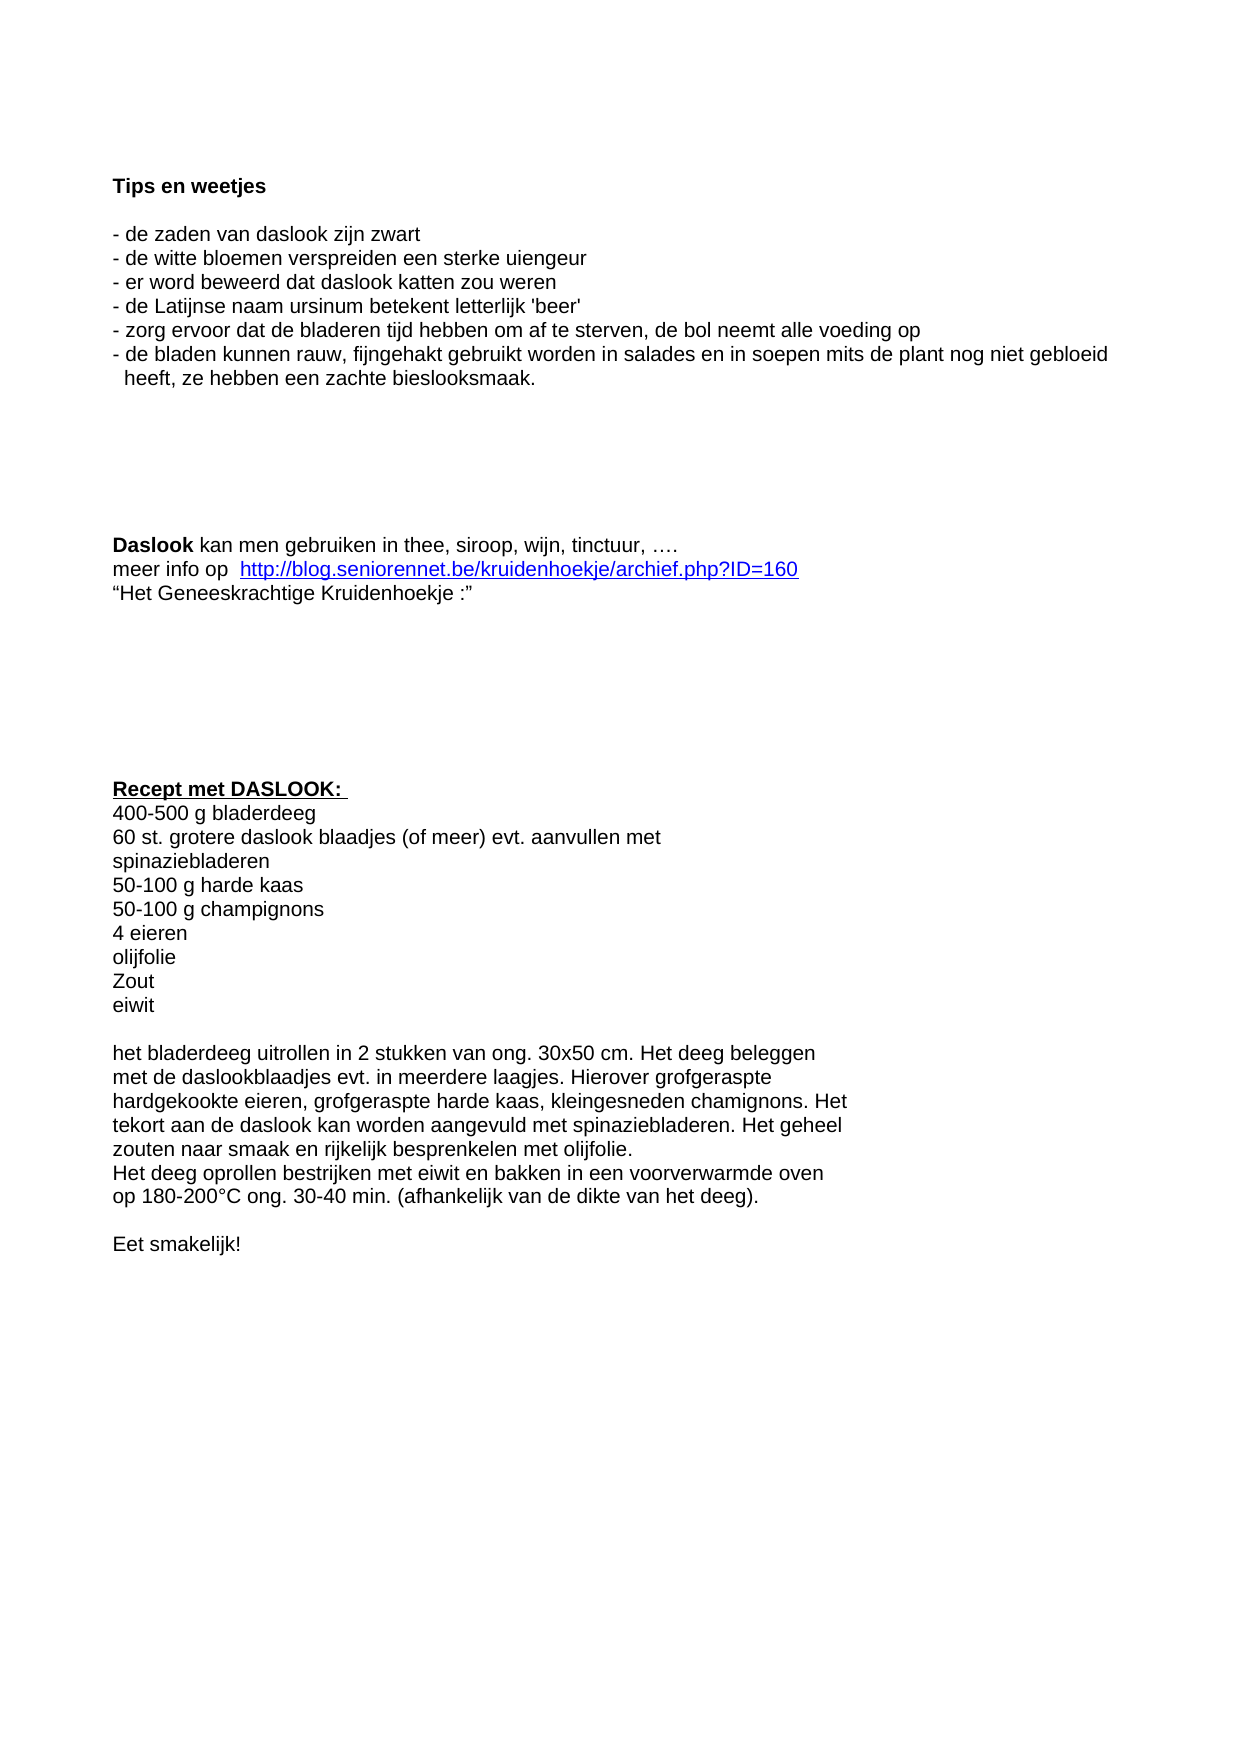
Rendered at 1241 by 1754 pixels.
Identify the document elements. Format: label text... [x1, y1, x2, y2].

text 400-500 g bladerdeeg [112, 801, 1128, 825]
text - de bladen kunnen rauw, fijngehakt gebruikt worden in salades en in soepen mits de plant nog niet gebloeid [112, 342, 1128, 366]
text 50-100 g champignons [112, 897, 1128, 921]
text Zout [112, 969, 1128, 993]
text tekort aan de daslook kan worden aangevuld met spinaziebladeren. Het geheel [112, 1112, 1128, 1136]
text hardgekookte eieren, grofgeraspte harde kaas, kleingesneden chamignons. Het [112, 1088, 1128, 1112]
text heeft, ze hebben een zachte bieslooksmaak. [112, 366, 1128, 389]
text eiwit [112, 993, 1128, 1017]
text zouten naar smaak en rijkelijk besprenkelen met olijfolie. [112, 1136, 1128, 1160]
text met de daslookblaadjes evt. in meerdere laagjes. Hierover grofgeraspte [112, 1064, 1128, 1088]
text Recept met DASLOOK: [112, 777, 1128, 801]
text 50-100 g harde kaas [112, 873, 1128, 897]
text op 180-200°C ong. 30-40 min. (afhankelijk van de dikte van het deeg). [112, 1184, 1128, 1208]
text Eet smakelijk! [112, 1232, 1128, 1256]
text spinaziebladeren [112, 849, 1128, 873]
text Daslook kan men gebruiken in thee, siroop, wijn, tinctuur, …. [112, 533, 1128, 557]
text 4 eieren [112, 921, 1128, 945]
text Het deeg oprollen bestrijken met eiwit en bakken in een voorverwarmde oven [112, 1160, 1128, 1184]
text het bladerdeeg uitrollen in 2 stukken van ong. 30x50 cm. Het deeg beleggen [112, 1041, 1128, 1064]
text meer info op http://blog.seniorennet.be/kruidenhoekje/archief.php?ID=160 [112, 557, 1128, 581]
text 60 st. grotere daslook blaadjes (of meer) evt. aanvullen met [112, 825, 1128, 849]
text olijfolie [112, 945, 1128, 969]
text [112, 150, 1128, 342]
text “Het Geneeskrachtige Kruidenhoekje :” [112, 581, 1128, 605]
